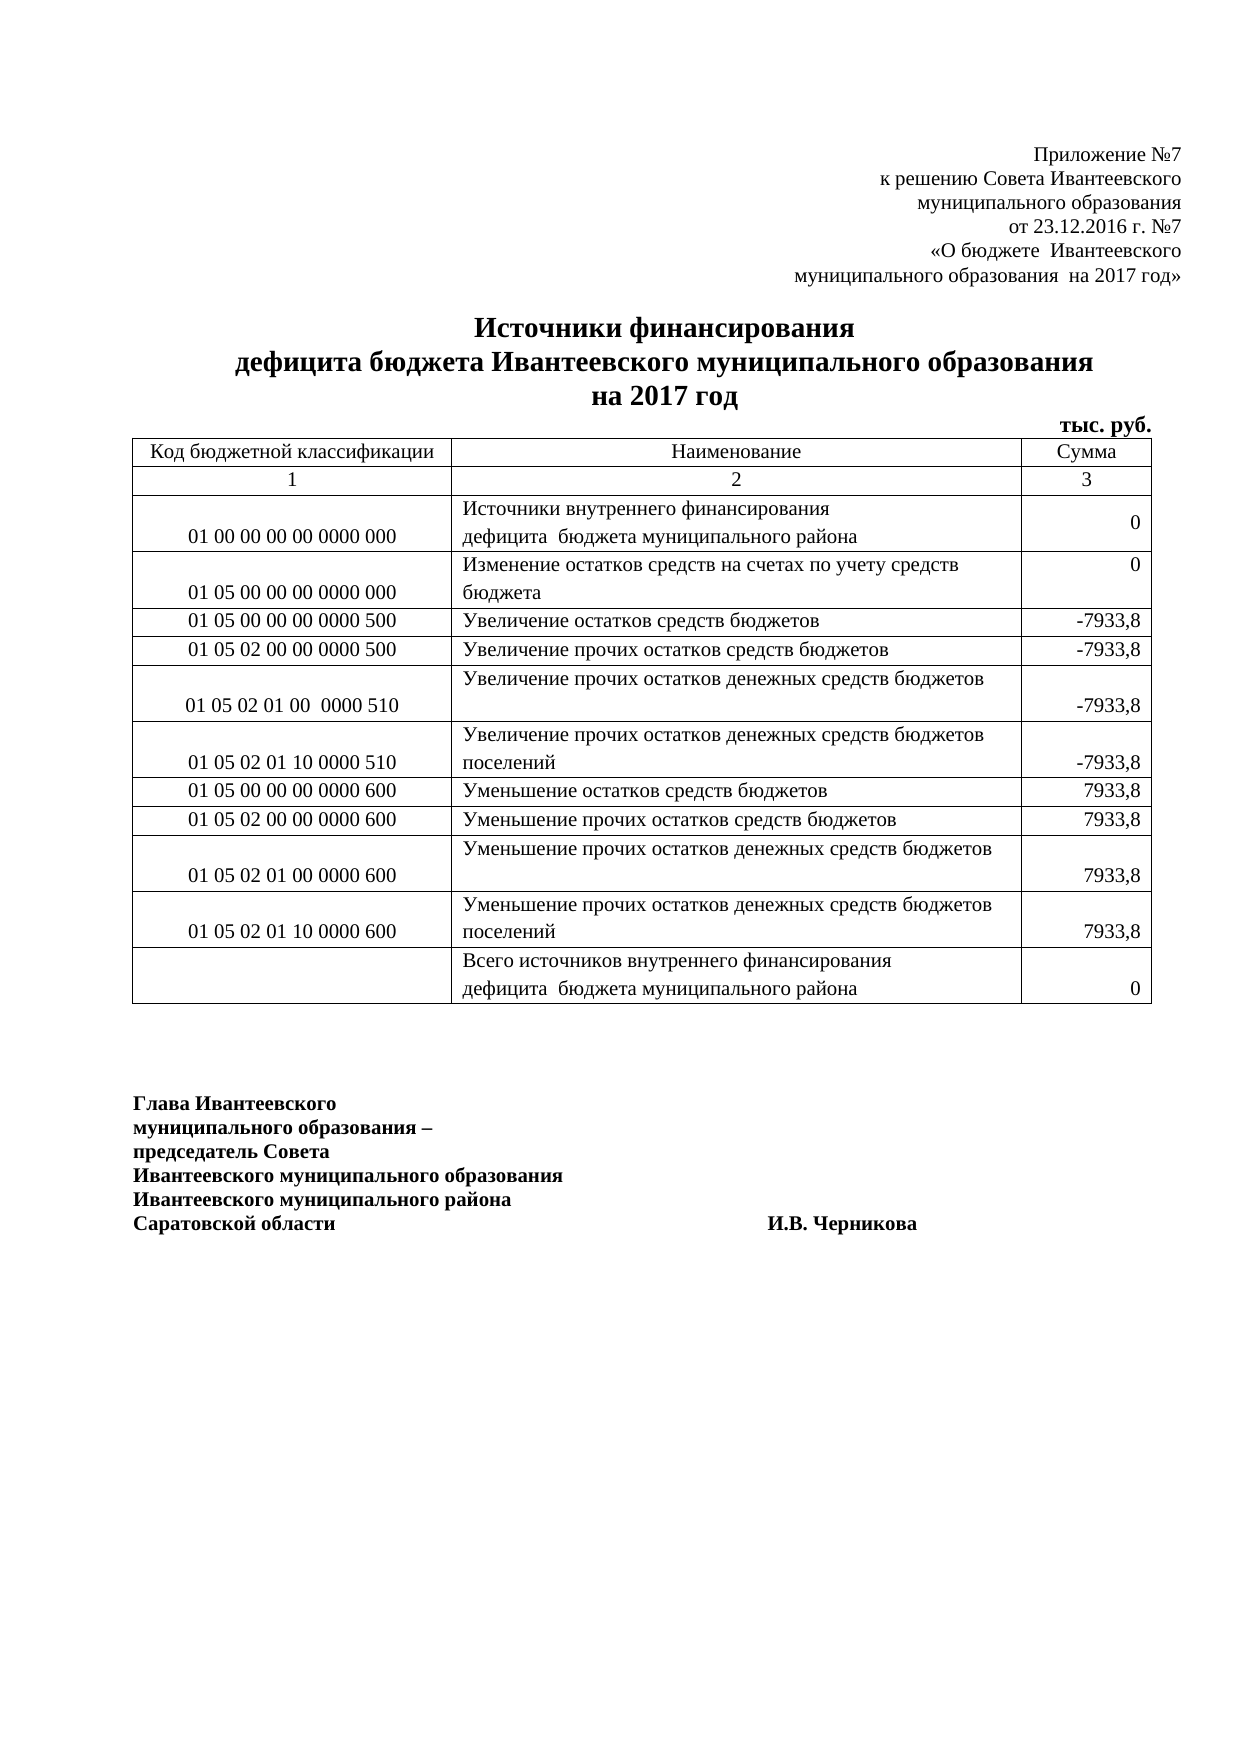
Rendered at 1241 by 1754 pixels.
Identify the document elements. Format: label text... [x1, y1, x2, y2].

table_cell 7933,8 [1022, 778, 1151, 806]
text тыс. руб. [177, 411, 1152, 438]
table_cell Увеличение остатков средств бюджетов [452, 609, 1021, 636]
table_cell 01 05 02 00 00 0000 500 [133, 637, 451, 665]
table_header Сумма [1022, 439, 1151, 466]
table_cell 2 [452, 467, 1021, 495]
text «О бюджете Ивантеевского [177, 238, 1181, 262]
text муниципального образования [177, 190, 1181, 214]
table_cell Изменение остатков средств на счетах по учету средств бюджета [452, 552, 1021, 607]
table_cell Увеличение прочих остатков денежных средств бюджетов [452, 666, 1021, 721]
table_cell 3 [1022, 467, 1151, 495]
table_cell 0 [1022, 496, 1151, 551]
text Саратовской области И.В. Черникова [133, 1211, 1152, 1235]
text от 23.12.2016 г. №7 [177, 214, 1181, 238]
table_cell 01 05 00 00 00 0000 600 [133, 778, 451, 806]
text председатель Совета [133, 1139, 1152, 1163]
table_cell Уменьшение прочих остатков денежных средств бюджетов поселений [452, 892, 1021, 947]
table_cell Уменьшение прочих остатков средств бюджетов [452, 807, 1021, 834]
table_cell -7933,8 [1022, 637, 1151, 665]
table_cell Уменьшение остатков средств бюджетов [452, 778, 1021, 806]
table_cell 01 00 00 00 00 0000 000 [133, 496, 451, 551]
table_cell 7933,8 [1022, 836, 1151, 891]
table_cell -7933,8 [1022, 666, 1151, 721]
table_cell 0 [1022, 552, 1151, 607]
table_cell 7933,8 [1022, 807, 1151, 834]
text Ивантеевского муниципального района [133, 1187, 1152, 1211]
text Глава Ивантеевского [133, 1091, 1152, 1114]
table_cell Всего источников внутреннего финансирования дефицита бюджета муниципального района [452, 948, 1021, 1003]
table_header Наименование [452, 439, 1021, 466]
table_cell 1 [133, 467, 451, 495]
text к решению Совета Ивантеевского [177, 166, 1181, 190]
table_cell Увеличение прочих остатков средств бюджетов [452, 637, 1021, 665]
table_cell 01 05 02 01 10 0000 600 [133, 892, 451, 947]
table_cell [133, 948, 451, 1003]
table_cell Уменьшение прочих остатков денежных средств бюджетов [452, 836, 1021, 891]
table_cell 01 05 00 00 00 0000 000 [133, 552, 451, 607]
table_cell -7933,8 [1022, 609, 1151, 636]
text Источники финансирования [177, 311, 1152, 344]
table_cell -7933,8 [1022, 722, 1151, 777]
table_cell Источники внутреннего финансирования дефицита бюджета муниципального района [452, 496, 1021, 551]
table_cell Увеличение прочих остатков денежных средств бюджетов поселений [452, 722, 1021, 777]
table_cell 01 05 00 00 00 0000 500 [133, 609, 451, 636]
text муниципального образования на 2017 год» [177, 262, 1181, 287]
text Приложение №7 [177, 142, 1181, 166]
table_cell 01 05 02 01 10 0000 510 [133, 722, 451, 777]
table_cell 01 05 02 01 00 0000 600 [133, 836, 451, 891]
text на 2017 год [177, 378, 1152, 411]
table_header Код бюджетной классификации [133, 439, 451, 466]
text дефицита бюджета Ивантеевского муниципального образования [177, 344, 1152, 378]
table_cell 7933,8 [1022, 892, 1151, 947]
text Ивантеевского муниципального образования [133, 1163, 1152, 1187]
table_cell 01 05 02 00 00 0000 600 [133, 807, 451, 834]
table_cell 01 05 02 01 00 0000 510 [133, 666, 451, 721]
text муниципального образования – [133, 1114, 1152, 1139]
table_cell 0 [1022, 948, 1151, 1003]
